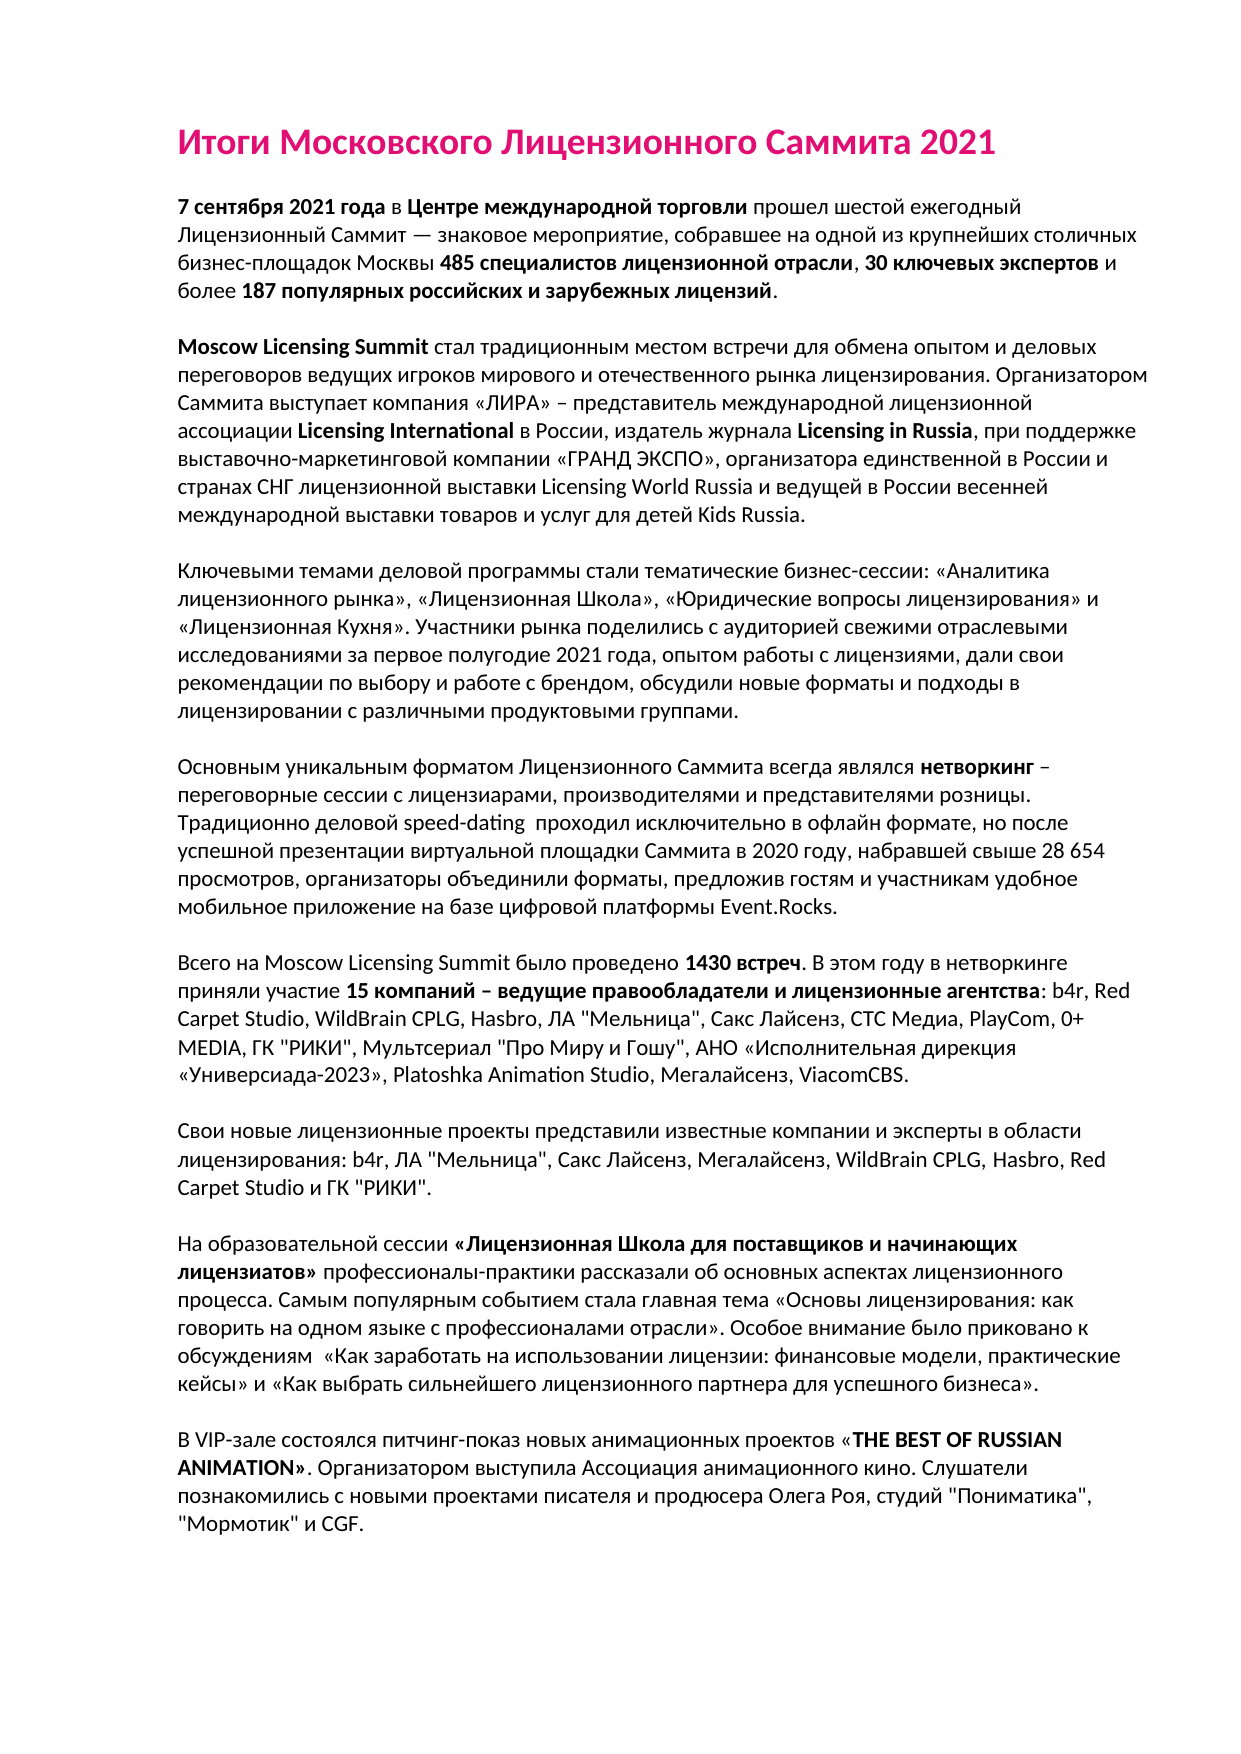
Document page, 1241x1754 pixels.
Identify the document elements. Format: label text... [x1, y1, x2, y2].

text Moscow Licensing Summit стал традиционным местом встречи для обмена опытом и деловых переговоров ведущих игроков мирового и отечественного рынка лицензирования. Организатором Саммита выступает компания «ЛИРА» – представитель международной лицензионной ассоциации Licensing International в России, издатель журнала Licensing in Russia, при поддержке выставочно-маркетинговой компании «ГРАНД ЭКСПО», организатора единственной в России и странах СНГ лицензионной выставки Licensing World Russia и ведущей в России весенней международной выставки товаров и услуг для детей Kids Russia. [177, 332, 1152, 528]
text Всего на Moscow Licensing Summit было проведено 1430 встреч. В этом году в нетворкинге приняли участие 15 компаний – ведущие правообладатели и лицензионные агентства: b4r, Red Carpet Studio, WildBrain CPLG, Hasbro, ЛА "Мельница", Сакс Лайсенз, СТС Медиа, PlayCom, 0+ MEDIA, ГК "РИКИ", Мультсериал "Про Миру и Гошу", АНО «Исполнительная дирекция «Универсиада-2023», Platoshka Animation Studio, Мегалайсенз, ViacomCBS. [177, 948, 1152, 1089]
text В VIP-зале состоялся питчинг-показ новых анимационных проектов «THE BEST OF RUSSIAN ANIMATION». Организатором выступила Ассоциация анимационного кино. Слушатели познакомились с новыми проектами писателя и продюсера Олега Роя, студий "Пониматика", "Мормотик" и CGF. [177, 1425, 1152, 1537]
text Свои новые лицензионные проекты представили известные компании и эксперты в области лицензирования: b4r, ЛА "Мельница", Сакс Лайсенз, Мегалайсенз, WildBrain CPLG, Hasbro, Red Carpet Studio и ГК "РИКИ". [177, 1117, 1152, 1201]
text Ключевыми темами деловой программы стали тематические бизнес-сессии: «Аналитика лицензионного рынка», «Лицензионная Школа», «Юридические вопросы лицензирования» и «Лицензионная Кухня». Участники рынка поделились с аудиторией свежими отраслевыми исследованиями за первое полугодие 2021 года, опытом работы с лицензиями, дали свои рекомендации по выбору и работе с брендом, обсудили новые форматы и подходы в лицензировании c различными продуктовыми группами. [177, 556, 1152, 724]
text 7 сентября 2021 года в Центре международной торговли прошел шестой ежегодный Лицензионный Саммит — знаковое мероприятие, собравшее на одной из крупнейших столичных бизнес-площадок Москвы 485 специалистов лицензионной отрасли, 30 ключевых экспертов и более 187 популярных российских и зарубежных лицензий. [177, 192, 1152, 304]
text Основным уникальным форматом Лицензионного Саммита всегда являлся нетворкинг – переговорные сессии с лицензиарами, производителями и представителями розницы. Традиционно деловой speed-dating проходил исключительно в офлайн формате, но после успешной презентации виртуальной площадки Саммита в 2020 году, набравшей свыше 28 654 просмотров, организаторы объединили форматы, предложив гостям и участникам удобное мобильное приложение на базе цифровой платформы Event.Rocks. [177, 752, 1152, 921]
text Итоги Московского Лицензионного Саммита 2021 [177, 118, 1152, 164]
text На образовательной сессии «Лицензионная Школа для поставщиков и начинающих лицензиатов» профессионалы-практики рассказали об основных аспектах лицензионного процесса. Самым популярным событием стала главная тема «Основы лицензирования: как говорить на одном языке с профессионалами отрасли». Особое внимание было приковано к обсуждениям «Как заработать на использовании лицензии: финансовые модели, практические кейсы» и «Как выбрать сильнейшего лицензионного партнера для успешного бизнеса». [177, 1229, 1152, 1397]
